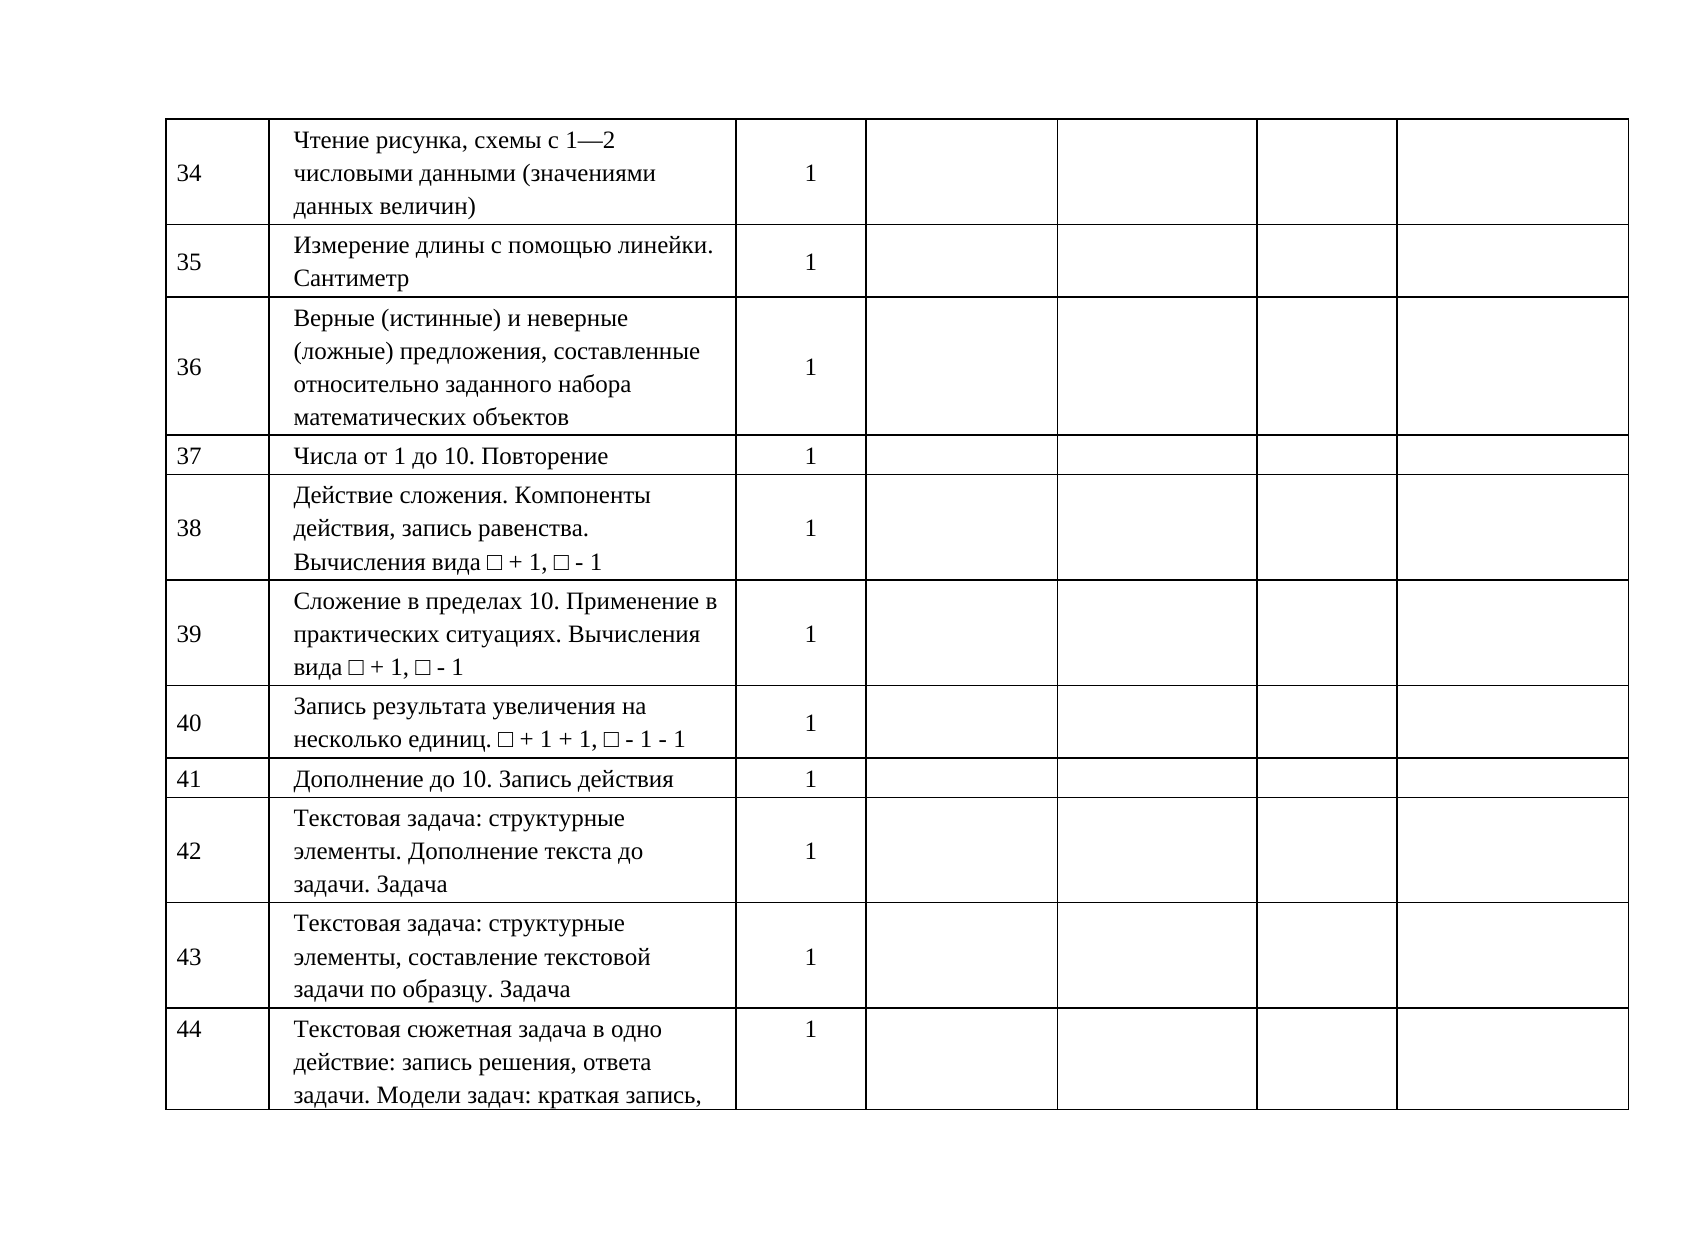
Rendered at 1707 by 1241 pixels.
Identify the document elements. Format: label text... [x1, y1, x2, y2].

table_cell [1258, 759, 1396, 796]
table_cell [867, 475, 1057, 579]
table_cell [1058, 298, 1256, 434]
table_cell [1398, 120, 1628, 223]
table_cell [867, 225, 1057, 296]
table_cell Действие сложения. Компоненты действия, запись равенства. Вычисления вида □ + 1, □ - 1 [270, 475, 735, 579]
table_cell Текстовая задача: структурные элементы, составление текстовой задачи по образцу. Задача [270, 903, 735, 1007]
table_cell [1258, 436, 1396, 474]
table_cell [867, 436, 1057, 474]
table_cell [1258, 581, 1396, 684]
table_cell 1 [737, 475, 865, 579]
table_cell [1398, 759, 1628, 796]
table_cell [1398, 903, 1628, 1007]
table_cell [1058, 581, 1256, 684]
table_cell 1 [737, 298, 865, 434]
table_cell [1258, 903, 1396, 1007]
table_cell 38 [167, 475, 268, 579]
table_cell 40 [167, 686, 268, 757]
table_cell [1258, 475, 1396, 579]
table_cell 1 [737, 225, 865, 296]
table_cell [1258, 120, 1396, 223]
table_cell [1398, 475, 1628, 579]
table_cell Текстовая задача: структурные элементы. Дополнение текста до задачи. Задача [270, 798, 735, 902]
table_cell [867, 298, 1057, 434]
table_cell [1058, 436, 1256, 474]
table_cell Сложение в пределах 10. Применение в практических ситуациях. Вычисления вида □ + 1, □ - 1 [270, 581, 735, 684]
table_cell 35 [167, 225, 268, 296]
table_cell Измерение длины с помощью линейки. Сантиметр [270, 225, 735, 296]
table_cell [1258, 798, 1396, 902]
table_cell [1058, 475, 1256, 579]
table_cell 1 [737, 798, 865, 902]
table_cell [867, 798, 1057, 902]
table_cell [1398, 686, 1628, 757]
table_cell [1258, 1009, 1396, 1109]
table_cell [1258, 225, 1396, 296]
table_cell [1258, 686, 1396, 757]
table_cell Числа от 1 до 10. Повторение [270, 436, 735, 474]
table_cell Верные (истинные) и неверные (ложные) предложения, составленные относительно заданного набора математических объектов [270, 298, 735, 434]
table_cell Запись результата увеличения на несколько единиц. □ + 1 + 1, □ - 1 - 1 [270, 686, 735, 757]
table_cell [1058, 798, 1256, 902]
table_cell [270, 1009, 735, 1109]
table_cell 42 [167, 798, 268, 902]
table_cell 1 [737, 436, 865, 474]
table_cell [867, 686, 1057, 757]
table_cell 1 [737, 1009, 865, 1109]
table_cell [867, 120, 1057, 223]
table_cell [1398, 225, 1628, 296]
table_cell 37 [167, 436, 268, 474]
table_cell 43 [167, 903, 268, 1007]
table_cell 1 [737, 686, 865, 757]
table_cell [1398, 581, 1628, 684]
table_cell [1058, 903, 1256, 1007]
table_cell 1 [737, 903, 865, 1007]
table_cell [867, 1009, 1057, 1109]
table_cell 41 [167, 759, 268, 796]
table_cell 1 [737, 759, 865, 796]
table_cell 36 [167, 298, 268, 434]
table_cell [1398, 436, 1628, 474]
table_cell [1398, 298, 1628, 434]
table_cell Дополнение до 10. Запись действия [270, 759, 735, 796]
table_cell 1 [737, 581, 865, 684]
table_cell 44 [167, 1009, 268, 1109]
table_cell Чтение рисунка, схемы с 1—2 числовыми данными (значениями данных величин) [270, 120, 735, 223]
table_cell 1 [737, 120, 865, 223]
table_cell [867, 581, 1057, 684]
table_cell [1398, 1009, 1628, 1109]
table_cell 34 [167, 120, 268, 223]
table_cell [1058, 225, 1256, 296]
table_cell [1058, 759, 1256, 796]
table_cell 39 [167, 581, 268, 684]
table_cell [1058, 1009, 1256, 1109]
table_cell [867, 903, 1057, 1007]
table_cell [1258, 298, 1396, 434]
table_cell [1058, 120, 1256, 223]
table_cell [867, 759, 1057, 796]
table_cell [1398, 798, 1628, 902]
table_cell [1058, 686, 1256, 757]
